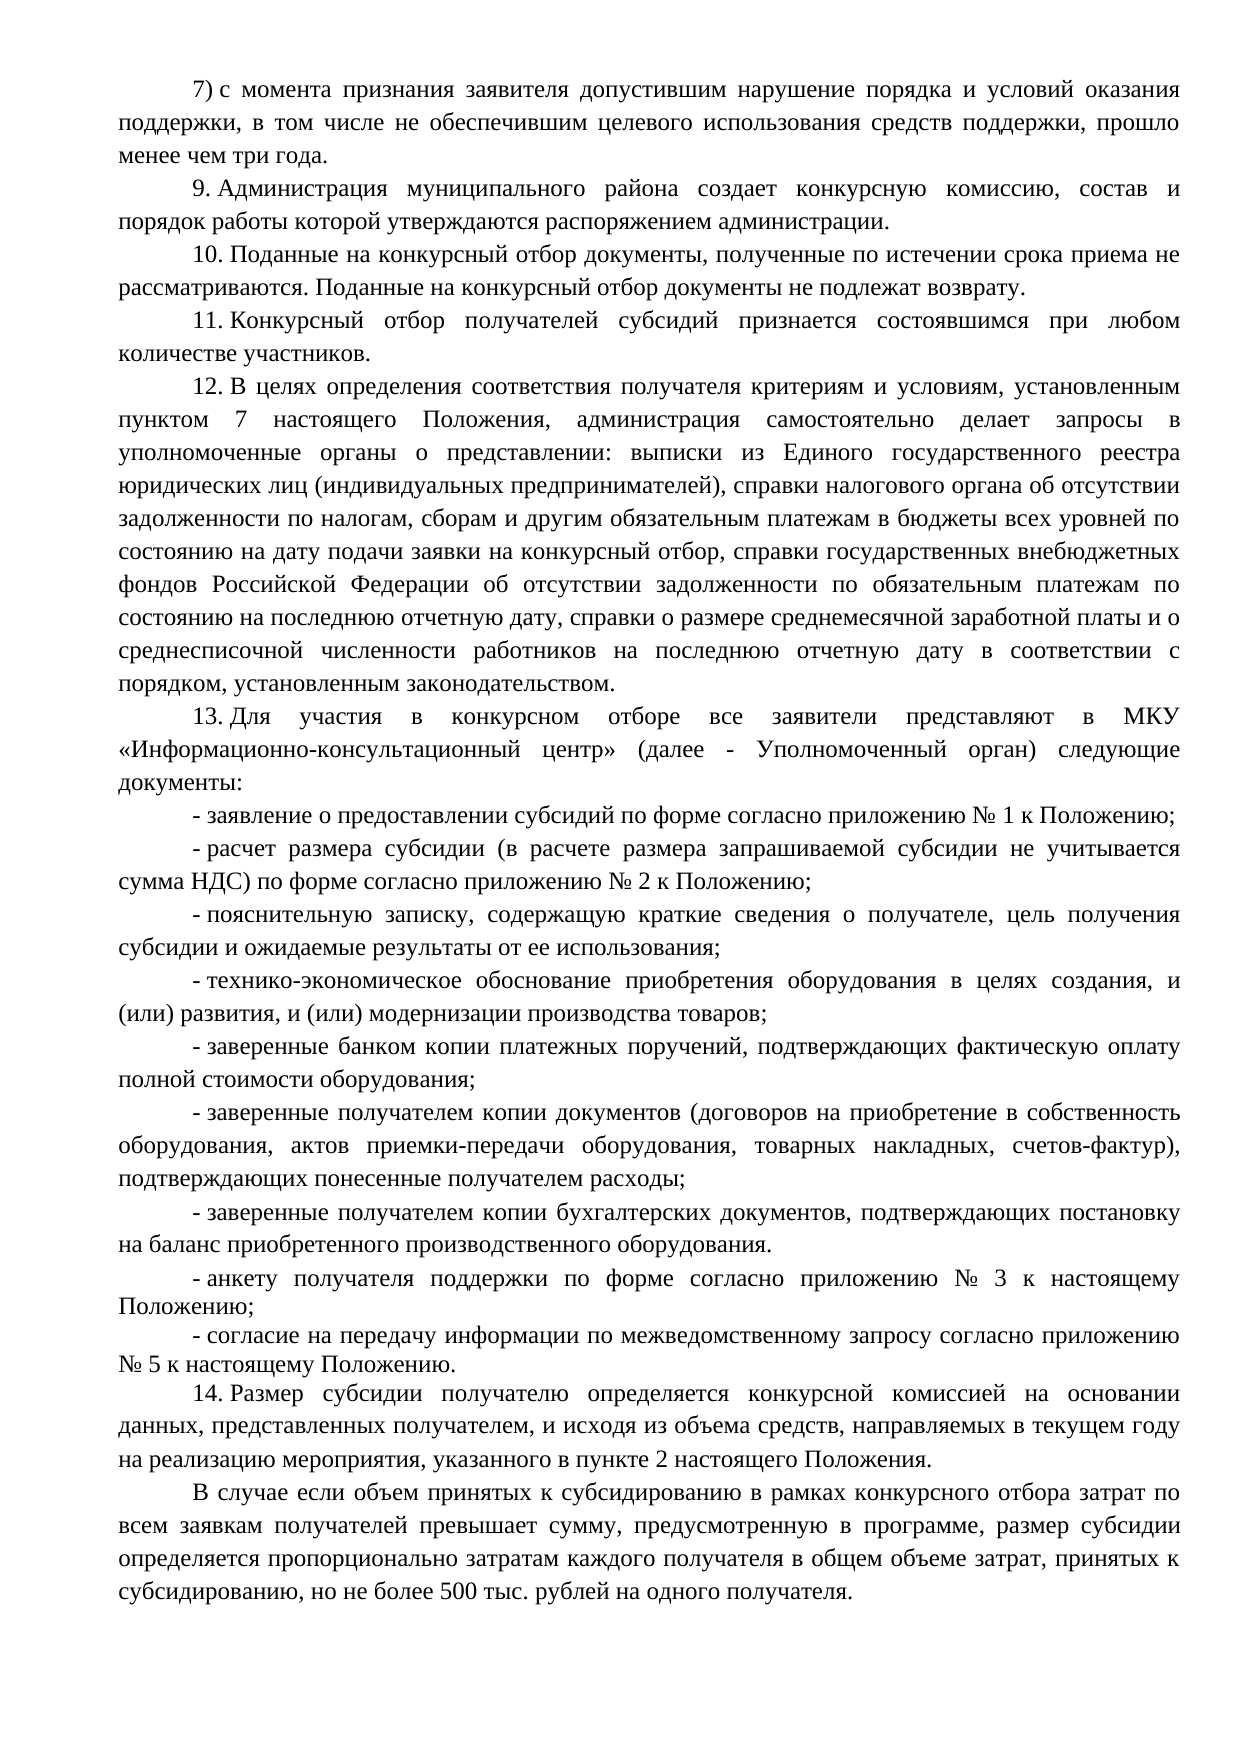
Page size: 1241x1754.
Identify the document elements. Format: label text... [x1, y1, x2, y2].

text 12. В целях определения соответствия получателя критериям и условиям, установленным пунктом 7 настоящего Положения, администрация самостоятельно делает запросы в уполномоченные органы о представлении: выписки из Единого государственного реестра юридических лиц (индивидуальных предпринимателей), справки налогового органа об отсутствии задолженности по налогам, сборам и другим обязательным платежам в бюджеты всех уровней по состоянию на дату подачи заявки на конкурсный отбор, справки государственных внебюджетных фондов Российской Федерации об отсутствии задолженности по обязательным платежам по состоянию на последнюю отчетную дату, справки о размере среднемесячной заработной платы и о среднесписочной численности работников на последнюю отчетную дату в соответствии с порядком, установленным законодательством. [118, 371, 1181, 697]
text - анкету получателя поддержки по форме согласно приложению № 3 к настоящему Положению; [118, 1263, 1181, 1320]
text - технико-экономическое обоснование приобретения оборудования в целях создания, и (или) развития, и (или) модернизации производства товаров; [118, 965, 1181, 1027]
text - заверенные получателем копии документов (договоров на приобретение в собственность оборудования, актов приемки-передачи оборудования, товарных накладных, счетов-фактур), подтверждающих понесенные получателем расходы; [118, 1097, 1181, 1192]
text - согласие на передачу информации по межведомственному запросу согласно приложению № 5 к настоящему Положению. [118, 1320, 1181, 1378]
text 13. Для участия в конкурсном отборе все заявители представляют в МКУ «Информационно-консультационный центр» (далее - Уполномоченный орган) следующие документы: [118, 701, 1181, 796]
text 14. Размер субсидии получателю определяется конкурсной комиссией на основании данных, представленных получателем, и исходя из объема средств, направляемых в текущем году на реализацию мероприятия, указанного в пункте 2 настоящего Положения. [118, 1378, 1181, 1472]
text 9. Администрация муниципального района создает конкурсную комиссию, состав и порядок работы которой утверждаются распоряжением администрации. [118, 173, 1181, 235]
text - заверенные получателем копии бухгалтерских документов, подтверждающих постановку на баланс приобретенного производственного оборудования. [118, 1197, 1181, 1258]
text 10. Поданные на конкурсный отбор документы, полученные по истечении срока приема не рассматриваются. Поданные на конкурсный отбор документы не подлежат возврату. [118, 239, 1181, 301]
text В случае если объем принятых к субсидированию в рамках конкурсного отбора затрат по всем заявкам получателей превышает сумму, предусмотренную в программе, размер субсидии определяется пропорционально затратам каждого получателя в общем объеме затрат, принятых к субсидированию, но не более 500 тыс. рублей на одного получателя. [118, 1477, 1181, 1604]
text - пояснительную записку, содержащую краткие сведения о получателе, цель получения субсидии и ожидаемые результаты от ее использования; [118, 899, 1181, 961]
text - заявление о предоставлении субсидий по форме согласно приложению № 1 к Положению; [118, 800, 1181, 829]
text 11. Конкурсный отбор получателей субсидий признается состоявшимся при любом количестве участников. [118, 305, 1181, 367]
text - расчет размера субсидии (в расчете размера запрашиваемой субсидии не учитывается сумма НДС) по форме согласно приложению № 2 к Положению; [118, 833, 1181, 895]
text - заверенные банком копии платежных поручений, подтверждающих фактическую оплату полной стоимости оборудования; [118, 1031, 1181, 1093]
text 7) с момента признания заявителя допустившим нарушение порядка и условий оказания поддержки, в том числе не обеспечившим целевого использования средств поддержки, прошло менее чем три года. [118, 74, 1181, 169]
